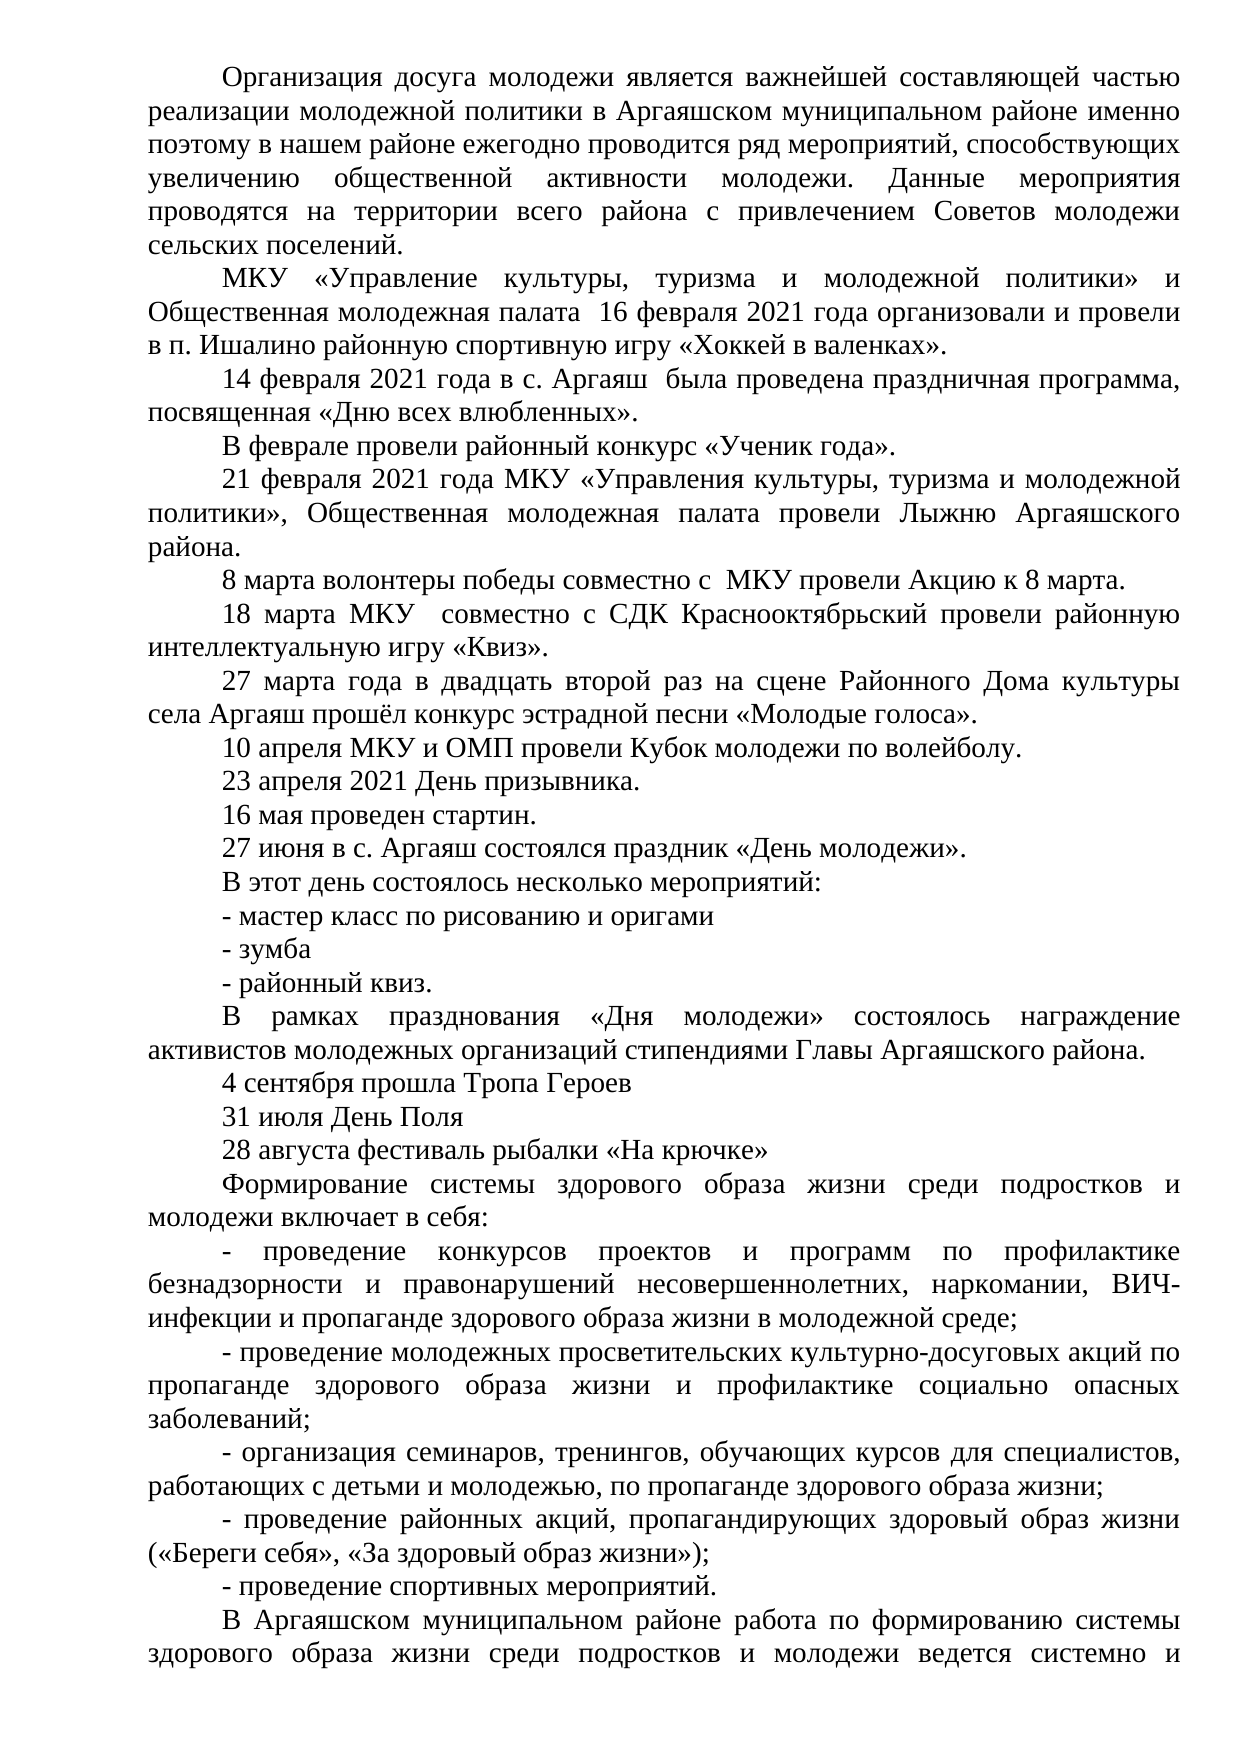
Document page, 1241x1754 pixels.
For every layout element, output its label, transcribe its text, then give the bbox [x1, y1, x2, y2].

text - зумба [148, 931, 1181, 965]
text - проведение районных акций, пропагандирующих здоровый образ жизни («Береги себя», «За здоровый образ жизни»); [148, 1501, 1181, 1568]
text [148, 1602, 1181, 1669]
text - проведение конкурсов проектов и программ по профилактике безнадзорности и правонарушений несовершеннолетних, наркомании, ВИЧ-инфекции и пропаганде здорового образа жизни в молодежной среде; [148, 1233, 1181, 1334]
text 10 апреля МКУ и ОМП провели Кубок молодежи по волейболу. [148, 730, 1181, 763]
text 4 сентября прошла Тропа Героев [148, 1065, 1181, 1099]
text 27 марта года в двадцать второй раз на сцене Районного Дома культуры села Аргаяш прошёл конкурс эстрадной песни «Молодые голоса». [148, 663, 1181, 730]
text 21 февраля 2021 года МКУ «Управления культуры, туризма и молодежной политики», Общественная молодежная палата провели Лыжню Аргаяшского района. [148, 462, 1181, 562]
text 31 июля День Поля [148, 1099, 1181, 1132]
text В рамках празднования «Дня молодежи» состоялось награждение активистов молодежных организаций стипендиями Главы Аргаяшского района. [148, 998, 1181, 1065]
text В феврале провели районный конкурс «Ученик года». [148, 428, 1181, 462]
text 23 апреля 2021 День призывника. [148, 763, 1181, 797]
text Формирование системы здорового образа жизни среди подростков и молодежи включает в себя: [148, 1166, 1181, 1233]
text - проведение молодежных просветительских культурно-досуговых акций по пропаганде здорового образа жизни и профилактике социально опасных заболеваний; [148, 1334, 1181, 1434]
text 27 июня в с. Аргаяш состоялся праздник «День молодежи». [148, 831, 1181, 864]
text 28 августа фестиваль рыбалки «На крючке» [148, 1132, 1181, 1166]
text МКУ «Управление культуры, туризма и молодежной политики» и Общественная молодежная палата 16 февраля 2021 года организовали и провели в п. Ишалино районную спортивную игру «Хоккей в валенках». [148, 260, 1181, 361]
text Организация досуга молодежи является важнейшей составляющей частью реализации молодежной политики в Аргаяшском муниципальном районе именно поэтому в нашем районе ежегодно проводится ряд мероприятий, способствующих увеличению общественной активности молодежи. Данные мероприятия проводятся на территории всего района с привлечением Советов молодежи сельских поселений. [148, 59, 1181, 260]
text 8 марта волонтеры победы совместно с МКУ провели Акцию к 8 марта. [148, 562, 1181, 596]
text - проведение спортивных мероприятий. [148, 1568, 1181, 1602]
text 16 мая проведен стартин. [148, 797, 1181, 831]
text - районный квиз. [148, 965, 1181, 998]
text 18 марта МКУ совместно с СДК Краснооктябрьский провели районную интеллектуальную игру «Квиз». [148, 596, 1181, 663]
text В этот день состоялось несколько мероприятий: [148, 864, 1181, 898]
text 14 февраля 2021 года в с. Аргаяш была проведена праздничная программа, посвященная «Дню всех влюбленных». [148, 361, 1181, 428]
text - организация семинаров, тренингов, обучающих курсов для специалистов, работающих с детьми и молодежью, по пропаганде здорового образа жизни; [148, 1434, 1181, 1501]
text - мастер класс по рисованию и оригами [148, 898, 1181, 931]
